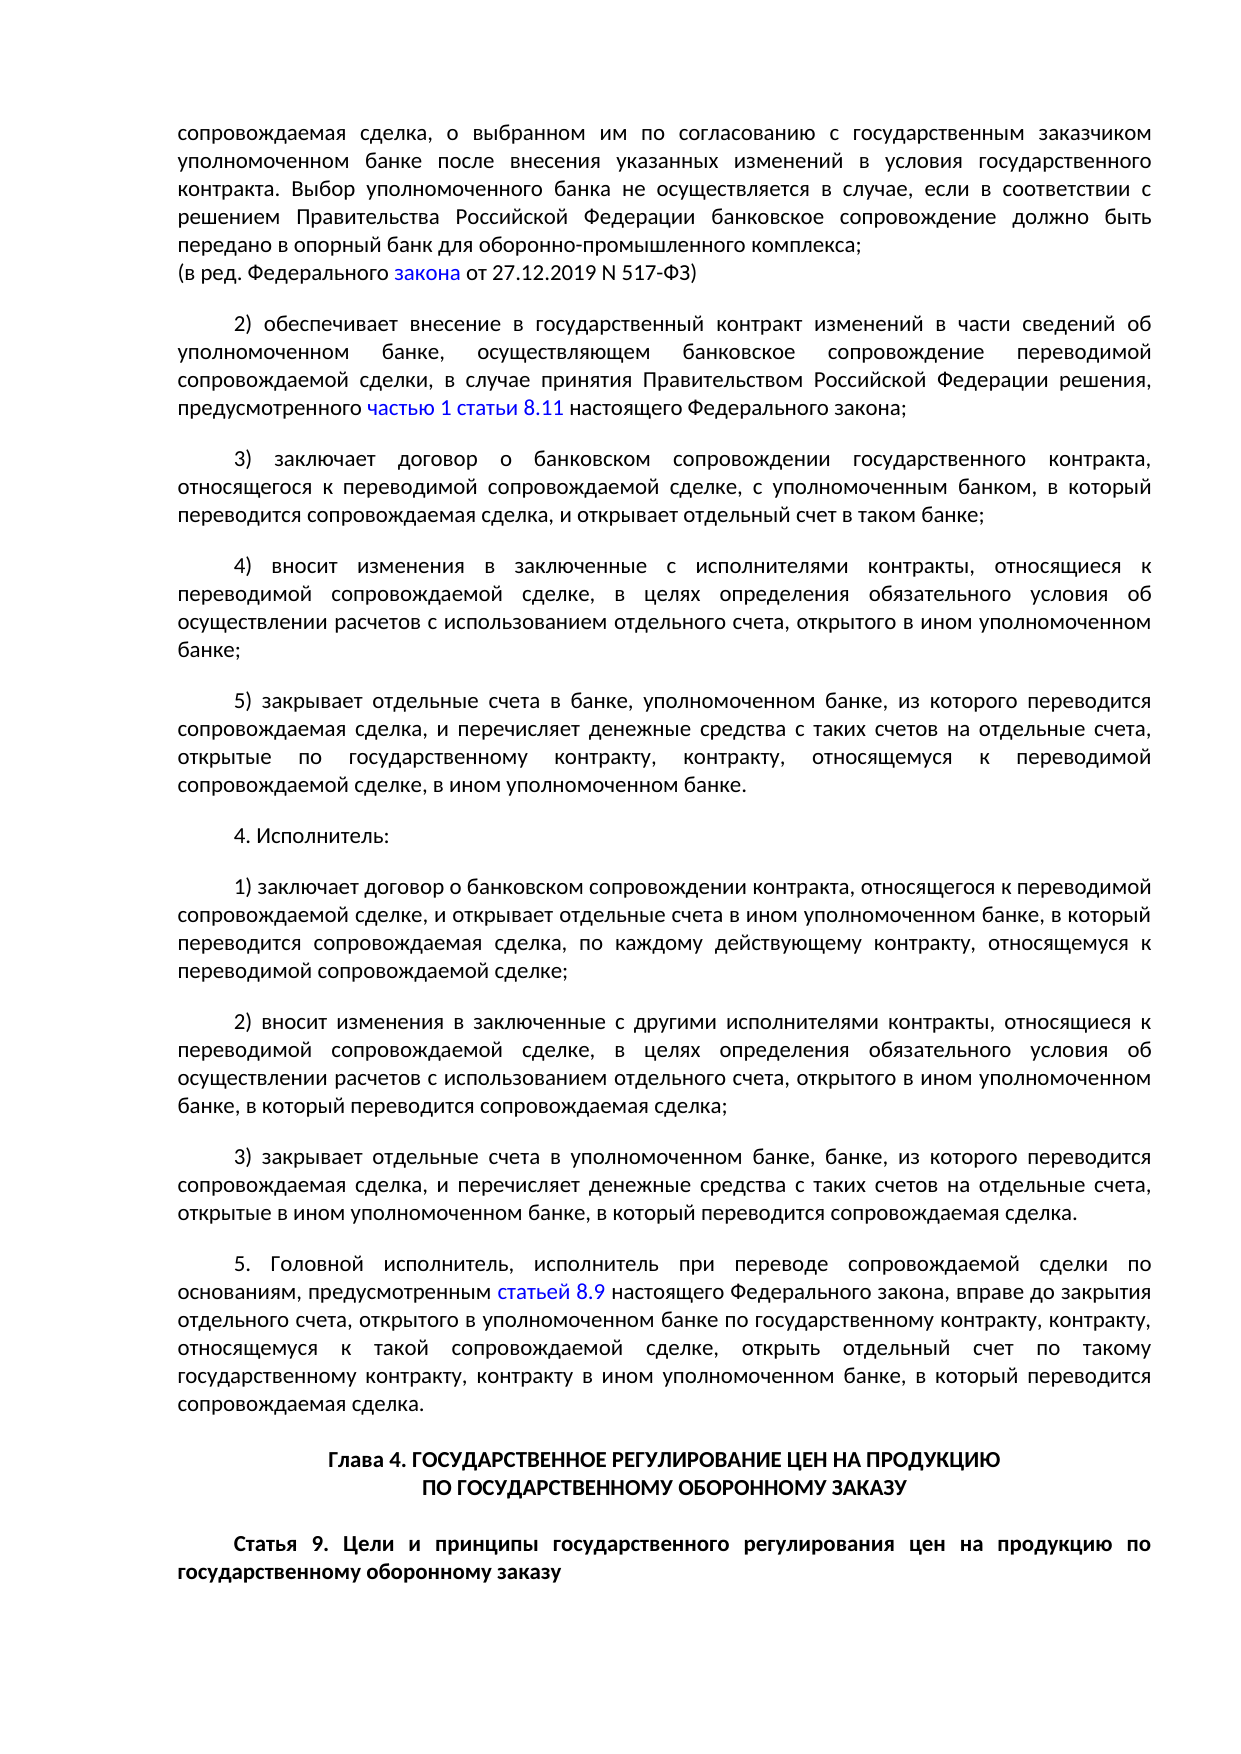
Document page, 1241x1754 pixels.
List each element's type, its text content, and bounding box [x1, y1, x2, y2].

text 5) закрывает отдельные счета в банке, уполномоченном банке, из которого переводится сопровождаемая сделка, и перечисляет денежные средства с таких счетов на отдельные счета, открытые по государственному контракту, контракту, относящемуся к переводимой сопровождаемой сделке, в ином уполномоченном банке. [177, 686, 1152, 798]
text 5. Головной исполнитель, исполнитель при переводе сопровождаемой сделки по основаниям, предусмотренным статьей 8.9 настоящего Федерального закона, вправе до закрытия отдельного счета, открытого в уполномоченном банке по государственному контракту, контракту, относящемуся к такой сопровождаемой сделке, открыть отдельный счет по такому государственному контракту, контракту в ином уполномоченном банке, в который переводится сопровождаемая сделка. [177, 1249, 1152, 1417]
text 1) заключает договор о банковском сопровождении контракта, относящегося к переводимой сопровождаемой сделке, и открывает отдельные счета в ином уполномоченном банке, в который переводится сопровождаемая сделка, по каждому действующему контракту, относящемуся к переводимой сопровождаемой сделке; [177, 872, 1152, 984]
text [177, 118, 1152, 258]
text 4. Исполнитель: [177, 821, 1152, 849]
title Статья 9. Цели и принципы государственного регулирования цен на продукцию по государственному оборонному заказу [177, 1529, 1152, 1585]
text 3) заключает договор о банковском сопровождении государственного контракта, относящегося к переводимой сопровождаемой сделке, с уполномоченным банком, в который переводится сопровождаемая сделка, и открывает отдельный счет в таком банке; [177, 444, 1152, 528]
title Глава 4. ГОСУДАРСТВЕННОЕ РЕГУЛИРОВАНИЕ ЦЕН НА ПРОДУКЦИЮ [177, 1445, 1152, 1473]
text 2) вносит изменения в заключенные с другими исполнителями контракты, относящиеся к переводимой сопровождаемой сделке, в целях определения обязательного условия об осуществлении расчетов с использованием отдельного счета, открытого в ином уполномоченном банке, в который переводится сопровождаемая сделка; [177, 1007, 1152, 1119]
text 3) закрывает отдельные счета в уполномоченном банке, банке, из которого переводится сопровождаемая сделка, и перечисляет денежные средства с таких счетов на отдельные счета, открытые в ином уполномоченном банке, в который переводится сопровождаемая сделка. [177, 1142, 1152, 1226]
text (в ред. Федерального закона от 27.12.2019 N 517-ФЗ) [177, 258, 1152, 286]
title ПО ГОСУДАРСТВЕННОМУ ОБОРОННОМУ ЗАКАЗУ [177, 1473, 1152, 1501]
text 4) вносит изменения в заключенные с исполнителями контракты, относящиеся к переводимой сопровождаемой сделке, в целях определения обязательного условия об осуществлении расчетов с использованием отдельного счета, открытого в ином уполномоченном банке; [177, 551, 1152, 663]
text 2) обеспечивает внесение в государственный контракт изменений в части сведений об уполномоченном банке, осуществляющем банковское сопровождение переводимой сопровождаемой сделки, в случае принятия Правительством Российской Федерации решения, предусмотренного частью 1 статьи 8.11 настоящего Федерального закона; [177, 309, 1152, 421]
